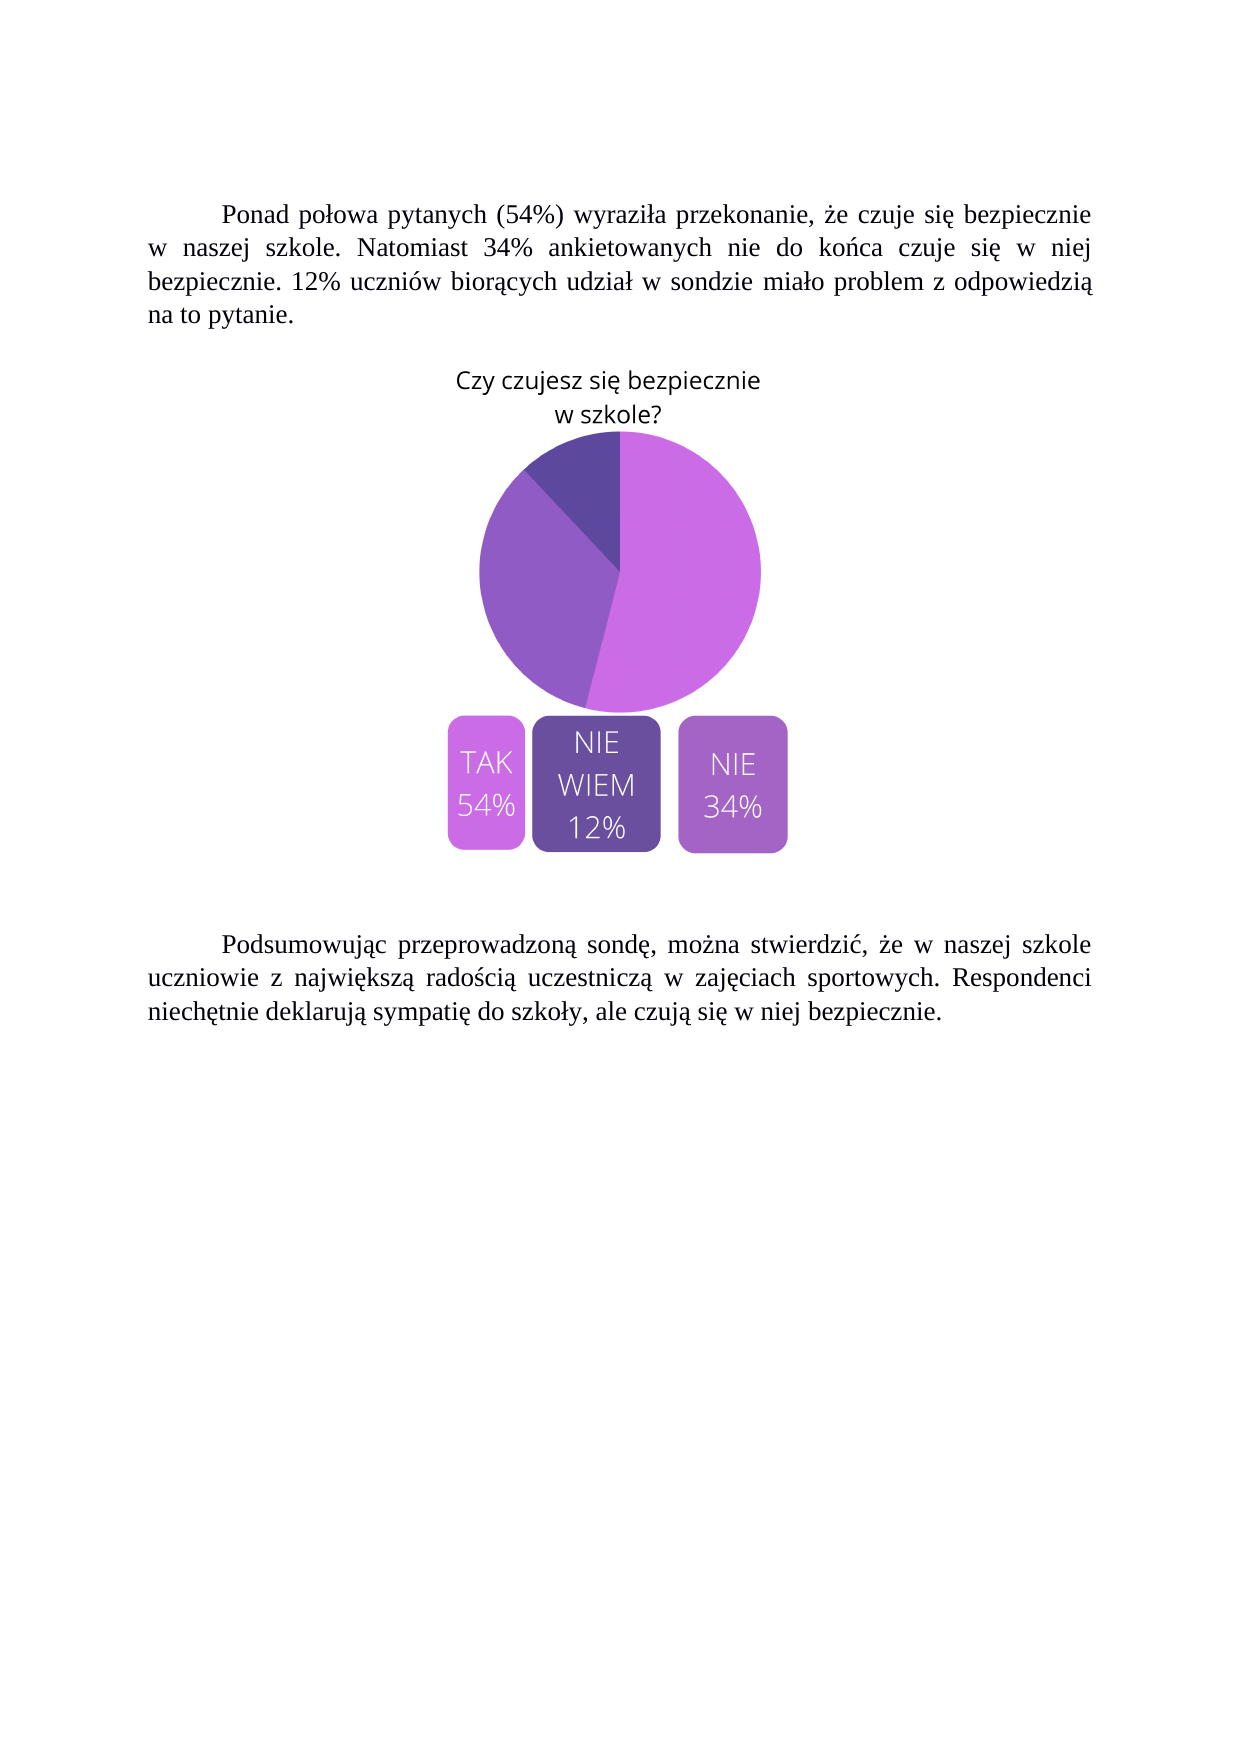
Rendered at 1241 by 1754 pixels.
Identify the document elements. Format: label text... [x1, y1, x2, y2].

text Ponad połowa pytanych (54%) wyraziła przekonanie, że czuje się bezpiecznie w naszej szkole. Natomiast 34% ankietowanych nie do końca czuje się w niej bezpiecznie. 12% uczniów biorących udział w sondzie miało problem z odpowiedzią na to pytanie. [148, 198, 1093, 329]
picture [438, 348, 802, 862]
text Podsumowując przeprowadzoną sondę, można stwierdzić, że w naszej szkole uczniowie z największą radością uczestniczą w zajęciach sportowych. Respondenci niechętnie deklarują sympatię do szkoły, ale czują się w niej bezpiecznie. [148, 928, 1093, 1026]
